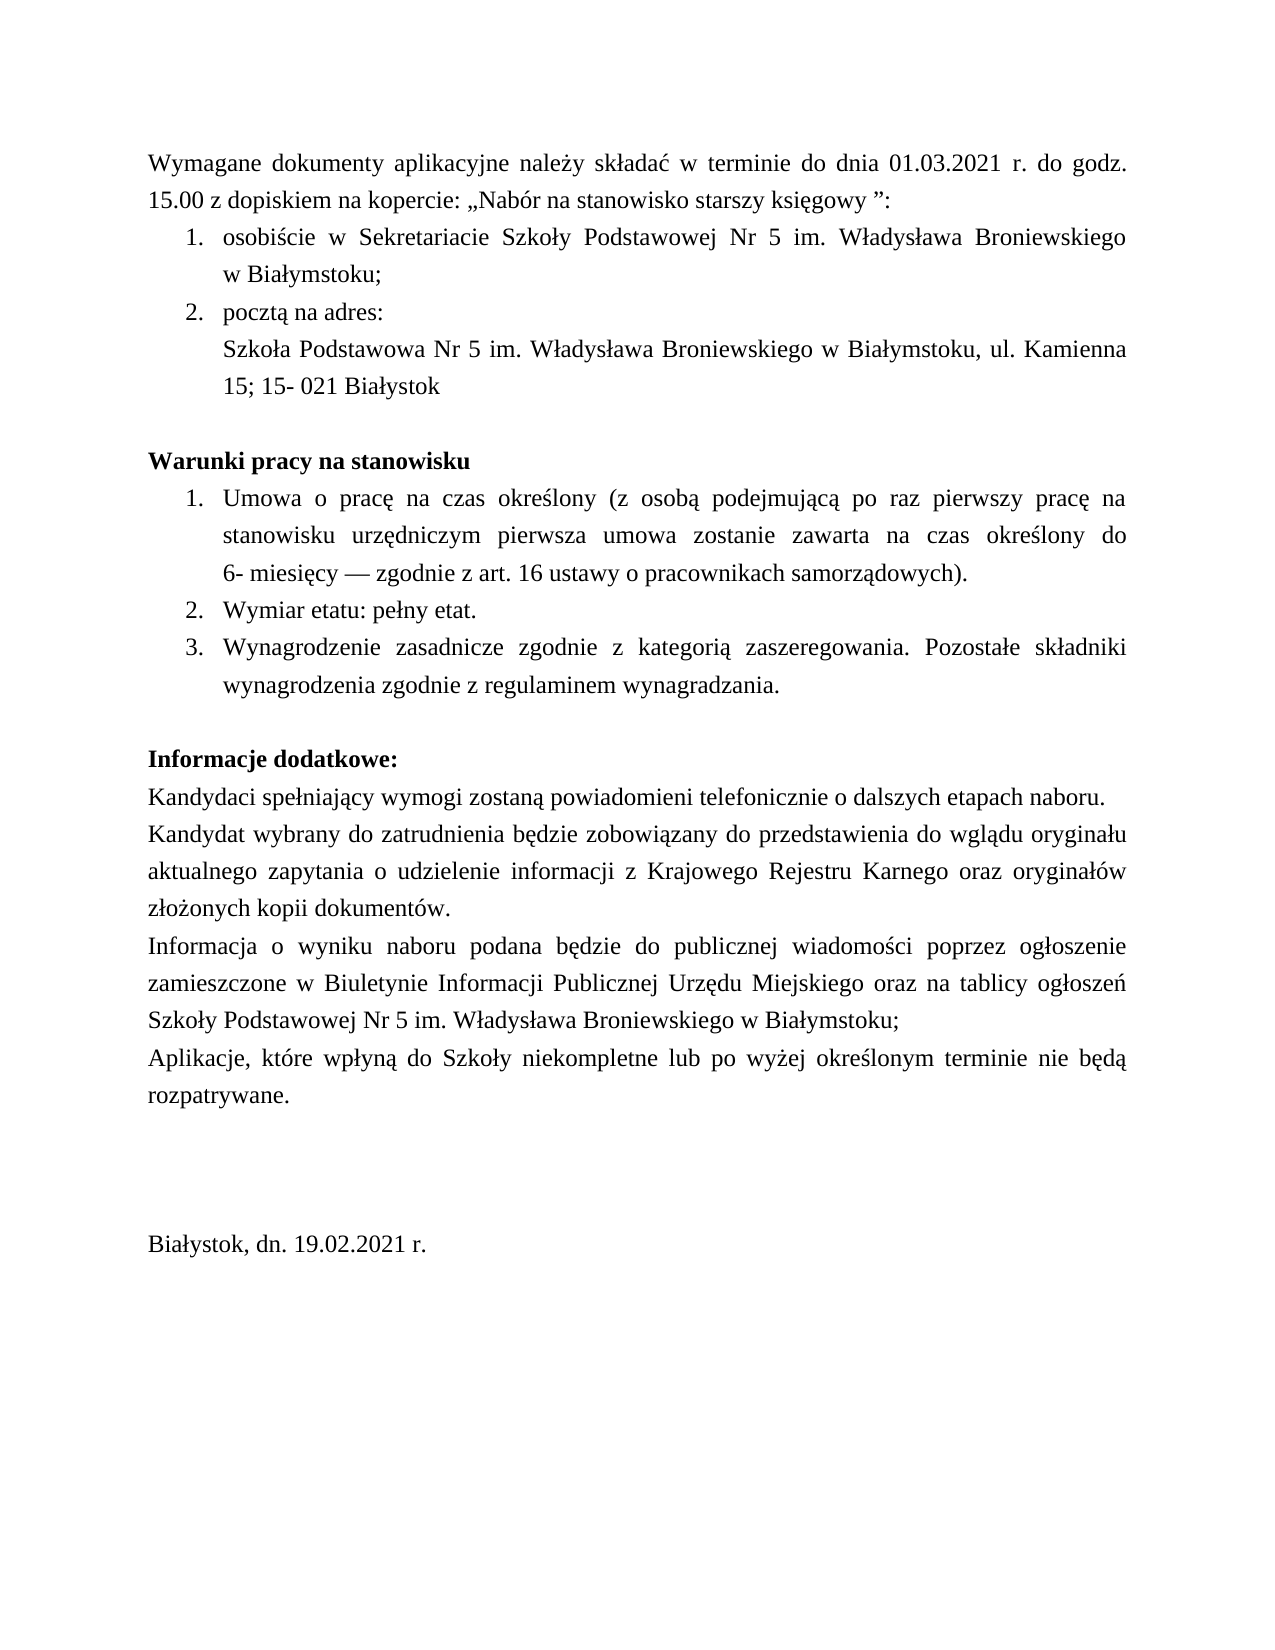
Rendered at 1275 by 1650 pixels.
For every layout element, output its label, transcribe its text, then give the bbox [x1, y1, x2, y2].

text Informacja o wyniku naboru podana będzie do publicznej wiadomości poprzez ogłoszenie zamieszczone w Biuletynie Informacji Publicznej Urzędu Miejskiego oraz na tablicy ogłoszeń Szkoły Podstawowej Nr 5 im. Władysława Broniewskiego w Białymstoku; [148, 931, 1127, 1034]
list pocztą na adres: [185, 297, 1127, 326]
text Białystok, dn. 19.02.2021 r. [148, 1229, 1127, 1258]
text Warunki pracy na stanowisku [148, 446, 1127, 475]
list Wynagrodzenie zasadnicze zgodnie z kategorią zaszeregowania. Pozostałe składniki wynagrodzenia zgodnie z regulaminem wynagradzania. [185, 632, 1127, 698]
list Umowa o pracę na czas określony (z osobą podejmującą po raz pierwszy pracę na stanowisku urzędniczym pierwsza umowa zostanie zawarta na czas określony do 6- miesięcy — zgodnie z art. 16 ustawy o pracownikach samorządowych). [185, 483, 1127, 587]
text Kandydaci spełniający wymogi zostaną powiadomieni telefonicznie o dalszych etapach naboru. [148, 782, 1127, 810]
list osobiście w Sekretariacie Szkoły Podstawowej Nr 5 im. Władysława Broniewskiego w Białymstoku; [185, 222, 1127, 288]
text Aplikacje, które wpłyną do Szkoły niekompletne lub po wyżej określonym terminie nie będą rozpatrywane. [148, 1043, 1127, 1109]
text Wymagane dokumenty aplikacyjne należy składać w terminie do dnia 01.03.2021 r. do godz. 15.00 z dopiskiem na kopercie: „Nabór na stanowisko starszy księgowy ”: [148, 148, 1127, 214]
text Szkoła Podstawowa Nr 5 im. Władysława Broniewskiego w Białymstoku, ul. Kamienna 15; 15- 021 Białystok [223, 334, 1127, 400]
text Kandydat wybrany do zatrudnienia będzie zobowiązany do przedstawienia do wglądu oryginału aktualnego zapytania o udzielenie informacji z Krajowego Rejestru Karnego oraz oryginałów złożonych kopii dokumentów. [148, 819, 1127, 922]
text Informacje dodatkowe: [148, 744, 1127, 773]
list Wymiar etatu: pełny etat. [185, 595, 1127, 624]
